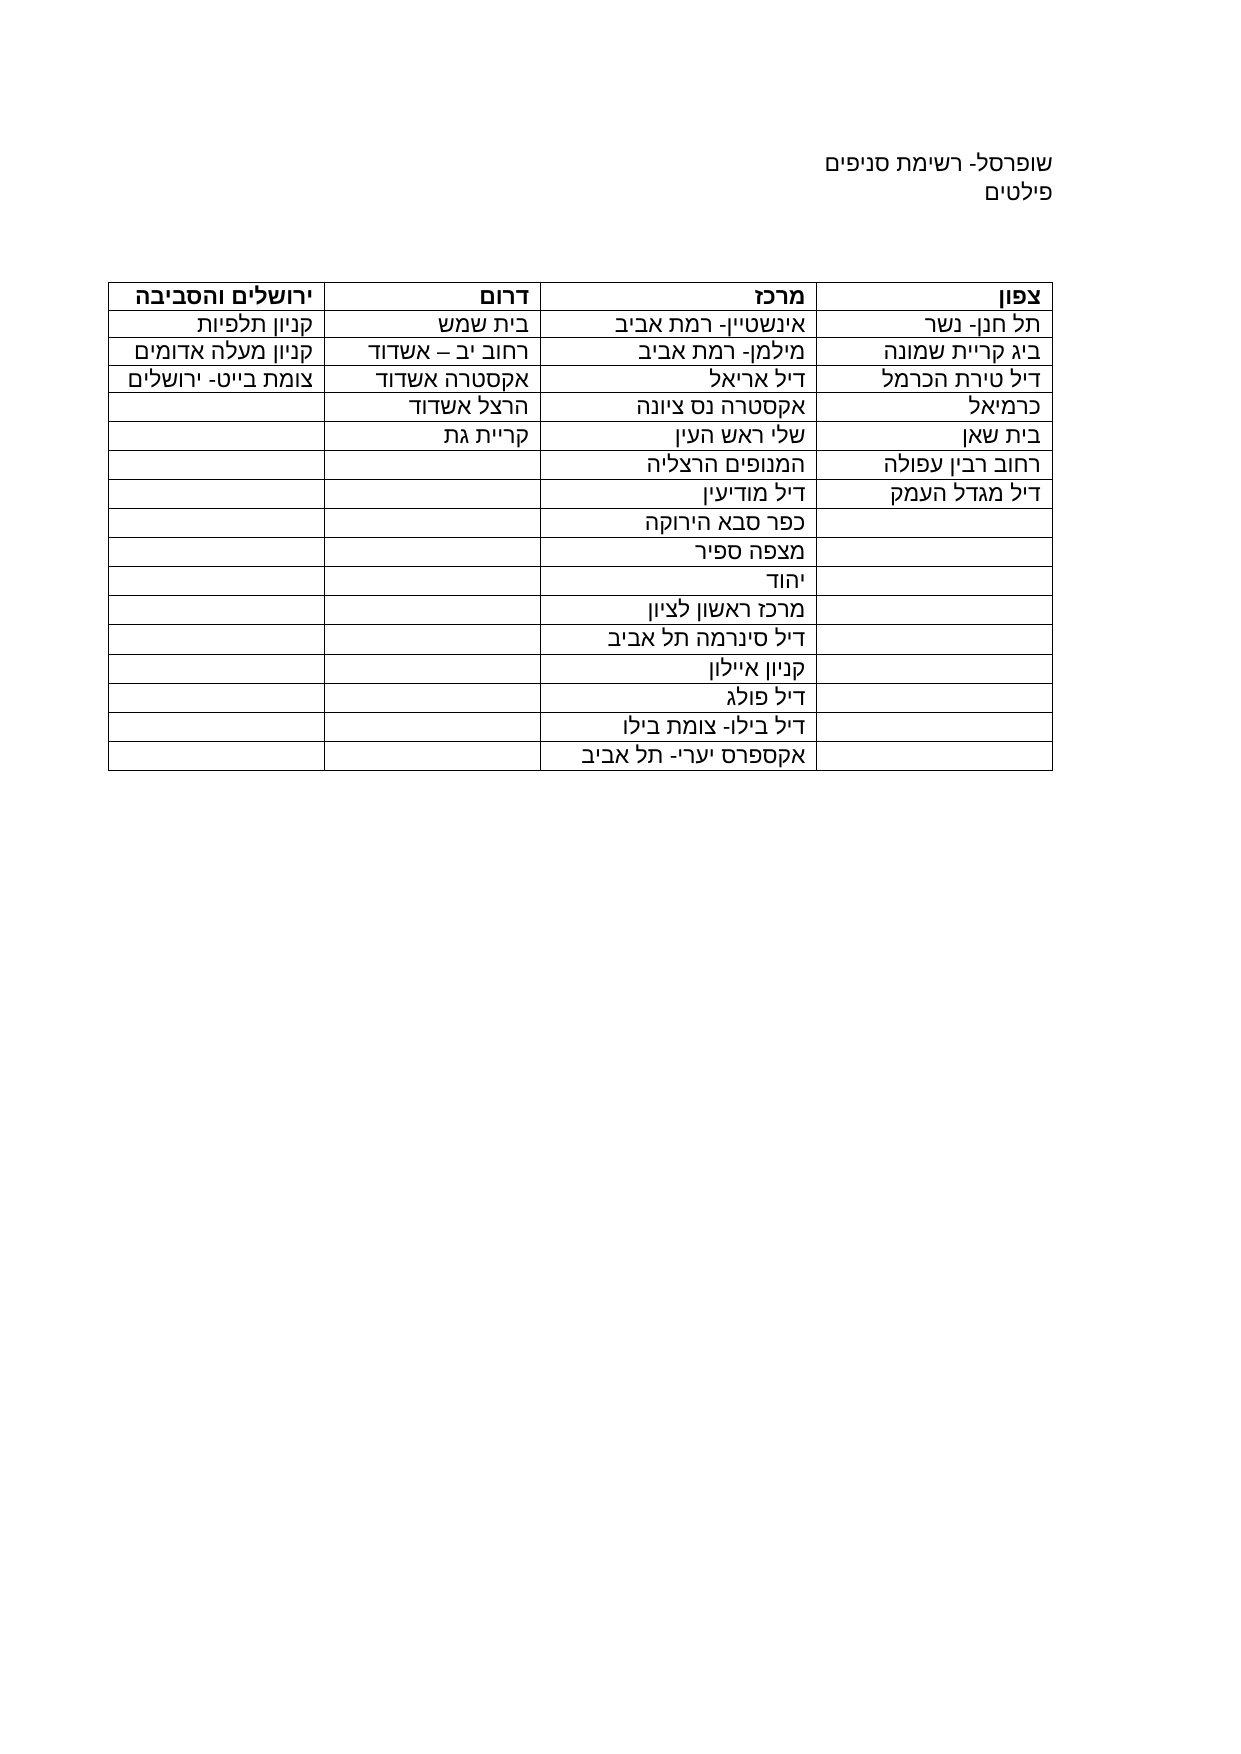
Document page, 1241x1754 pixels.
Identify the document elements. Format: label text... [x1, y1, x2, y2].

table_cell דיל מגדל העמק [817, 480, 1052, 508]
table_cell דיל אריאל [541, 366, 816, 392]
table_cell מילמן- רמת אביב [541, 338, 816, 364]
table_cell שלי ראש העין [541, 422, 816, 450]
table_cell [325, 655, 540, 682]
table_cell דיל בילו- צומת בילו [541, 713, 816, 741]
table_cell ביג קריית שמונה [817, 338, 1052, 364]
table_cell [325, 480, 540, 508]
table_cell [109, 480, 324, 508]
table_cell [325, 713, 540, 741]
table_cell [109, 655, 324, 682]
table_header מרכז [541, 283, 816, 310]
table_cell אקסטרה נס ציונה [541, 393, 816, 421]
table_cell דיל טירת הכרמל [817, 366, 1052, 392]
table_cell בית שמש [325, 311, 540, 337]
table_header ירושלים והסביבה [109, 283, 324, 310]
table_cell [325, 596, 540, 624]
table_cell [109, 625, 324, 653]
table_cell תל חנן- נשר [817, 311, 1052, 337]
table_cell [817, 596, 1052, 624]
table_cell [109, 742, 324, 770]
table_cell [109, 567, 324, 595]
table_cell [109, 684, 324, 712]
table_cell [817, 567, 1052, 595]
table_cell אקספרס יערי- תל אביב [541, 742, 816, 770]
table_cell [109, 393, 324, 421]
table_cell קריית גת [325, 422, 540, 450]
table_cell [109, 451, 324, 479]
table_cell אקסטרה אשדוד [325, 366, 540, 392]
table_cell יהוד [541, 567, 816, 595]
table_cell [109, 596, 324, 624]
table_cell [325, 509, 540, 537]
table_cell הרצל אשדוד [325, 393, 540, 421]
table_cell [325, 625, 540, 653]
table_cell רחוב יב – אשדוד [325, 338, 540, 364]
table_cell [325, 684, 540, 712]
table_cell רחוב רבין עפולה [817, 451, 1052, 479]
table_cell מצפה ספיר [541, 538, 816, 566]
table_cell [325, 742, 540, 770]
table_cell [109, 422, 324, 450]
table_cell קניון איילון [541, 655, 816, 682]
table_header צפון [817, 283, 1052, 310]
table_cell דיל פולג [541, 684, 816, 712]
table_header דרום [325, 283, 540, 310]
table_cell [109, 713, 324, 741]
table_cell [817, 509, 1052, 537]
table_cell קניון תלפיות [109, 311, 324, 337]
table_cell אינשטיין- רמת אביב [541, 311, 816, 337]
table_cell [325, 451, 540, 479]
table_cell [817, 625, 1052, 653]
table_cell כרמיאל [817, 393, 1052, 421]
table_cell דיל מודיעין [541, 480, 816, 508]
table_cell [817, 742, 1052, 770]
table_cell [817, 538, 1052, 566]
table_cell קניון מעלה אדומים [109, 338, 324, 364]
table_cell [109, 509, 324, 537]
table_cell בית שאן [817, 422, 1052, 450]
table_cell [325, 538, 540, 566]
table_cell כפר סבא הירוקה [541, 509, 816, 537]
table_cell צומת בייט- ירושלים [109, 366, 324, 392]
table_cell [325, 567, 540, 595]
text שופרסל- רשימת סניפים פילטים [187, 150, 1053, 263]
table_cell מרכז ראשון לציון [541, 596, 816, 624]
table_cell דיל סינרמה תל אביב [541, 625, 816, 653]
table_cell [109, 538, 324, 566]
table_cell [817, 655, 1052, 682]
table_cell [817, 713, 1052, 741]
table_cell המנופים הרצליה [541, 451, 816, 479]
table_cell [817, 684, 1052, 712]
